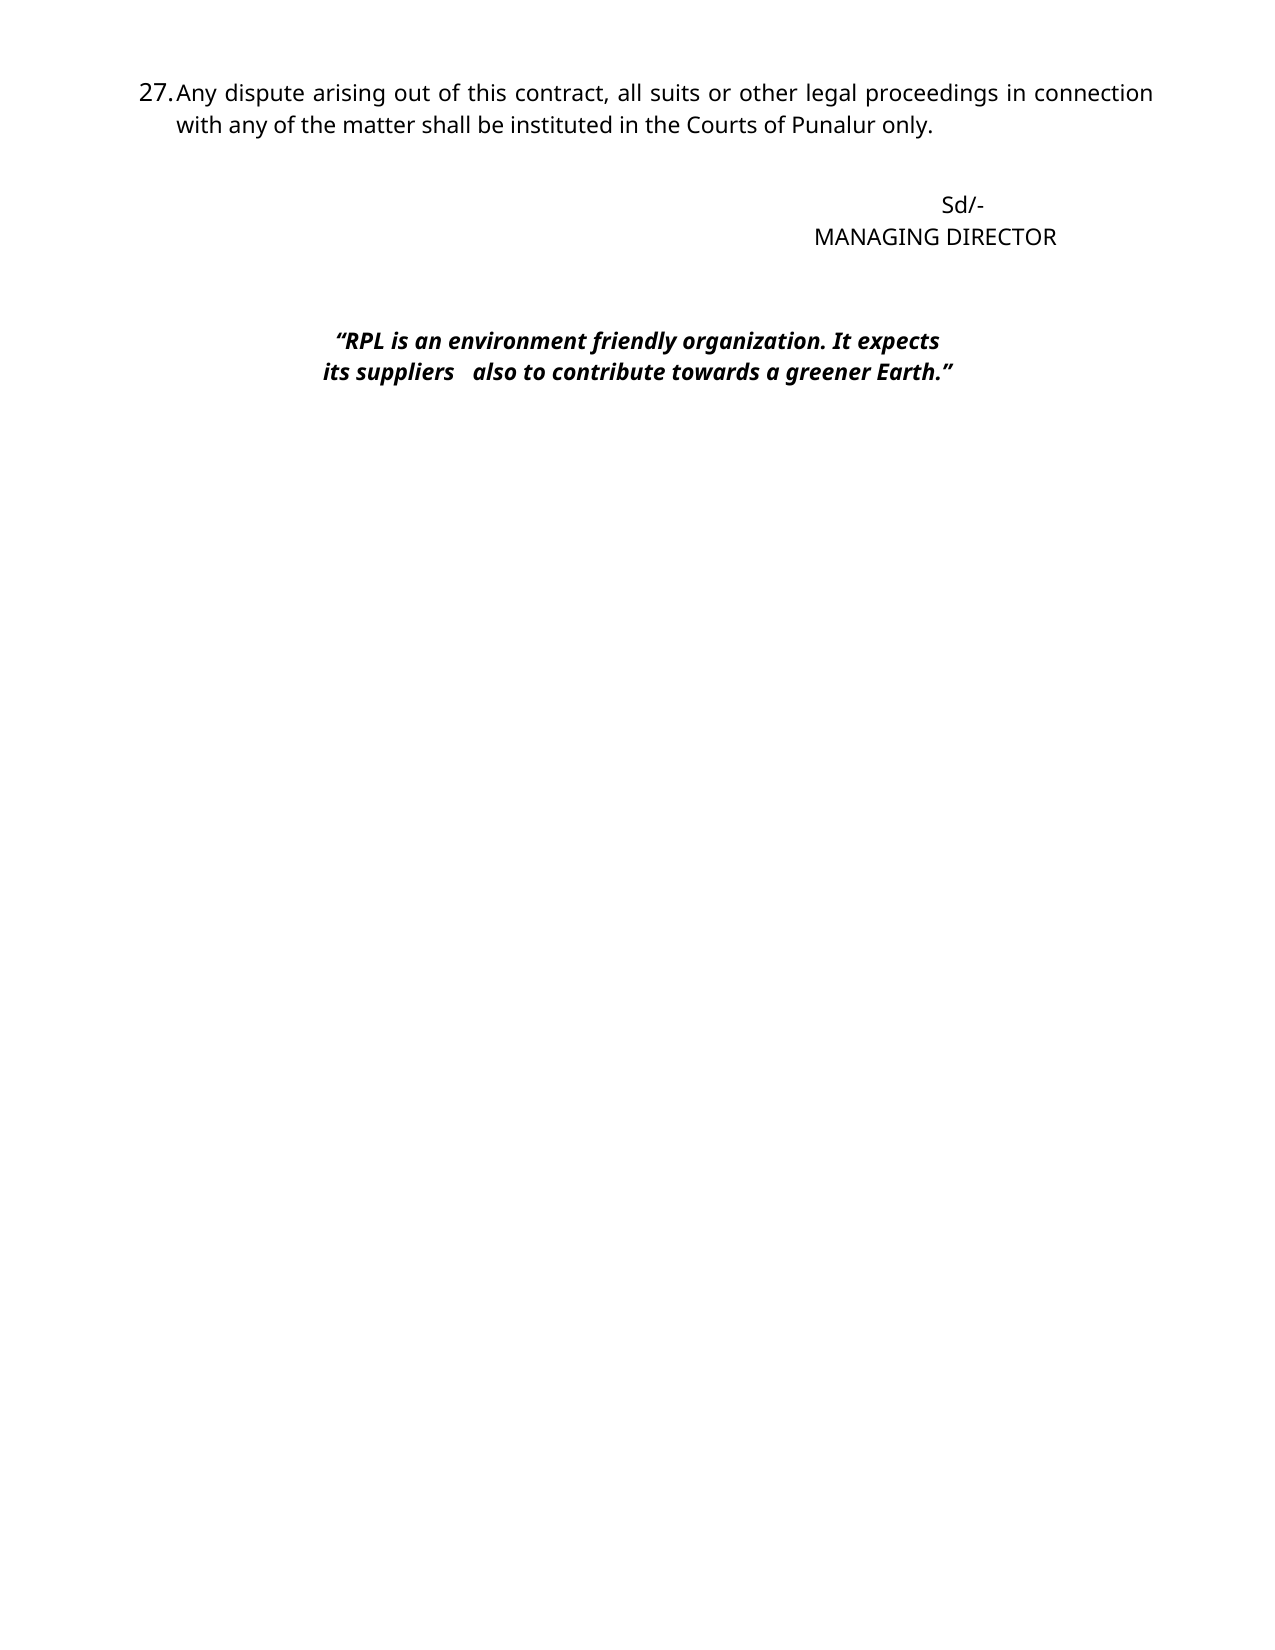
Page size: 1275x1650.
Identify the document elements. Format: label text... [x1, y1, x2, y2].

text Sd/- [120, 189, 1155, 220]
list Any dispute arising out of this contract, all suits or other legal proceedings in connection with any of the matter shall be instituted in the Courts of Punalur only. [139, 75, 1155, 140]
text MANAGING DIRECTOR [120, 220, 1155, 252]
text its suppliers also to contribute towards a greener Earth.” [120, 356, 1155, 387]
text “RPL is an environment friendly organization. It expects [120, 324, 1155, 356]
